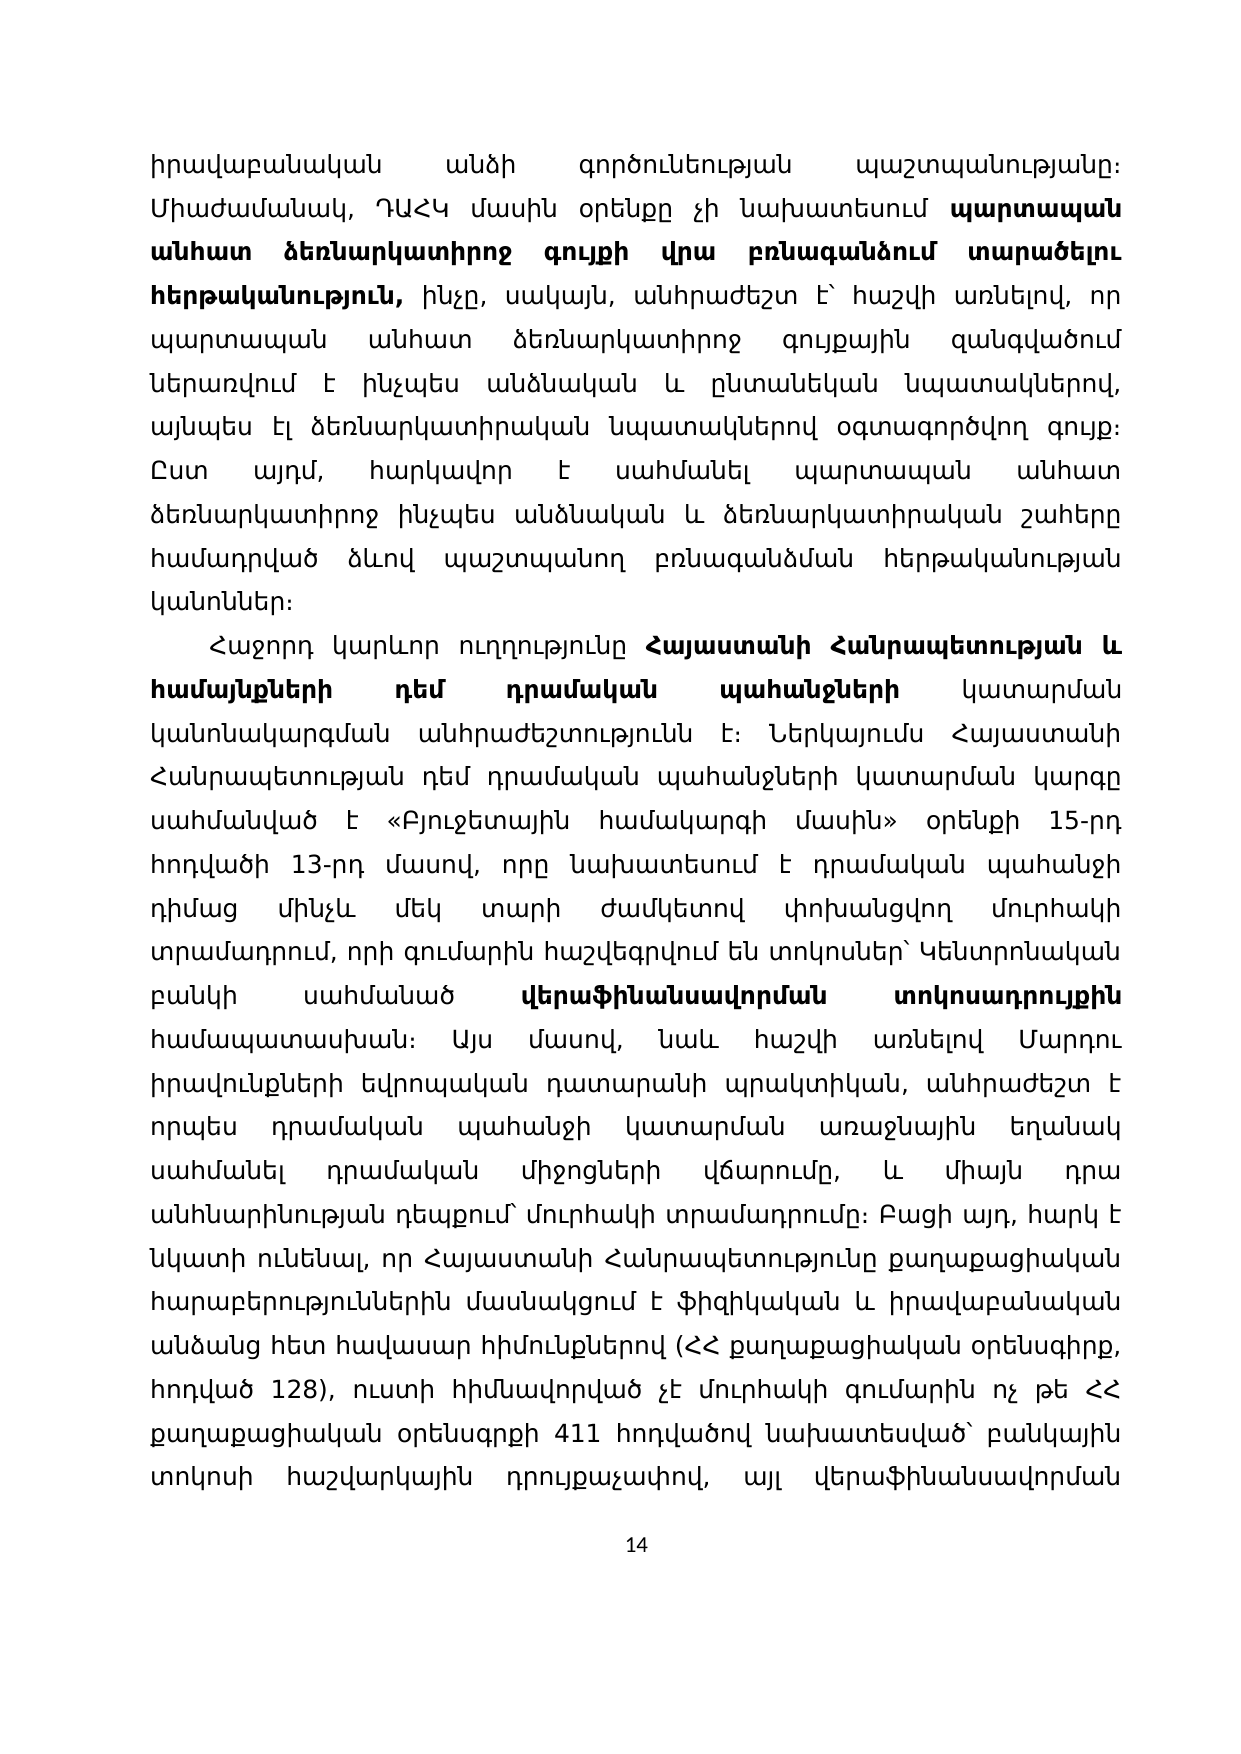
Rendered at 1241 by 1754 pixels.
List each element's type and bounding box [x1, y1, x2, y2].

text [150, 631, 1122, 1492]
text [150, 150, 1122, 617]
